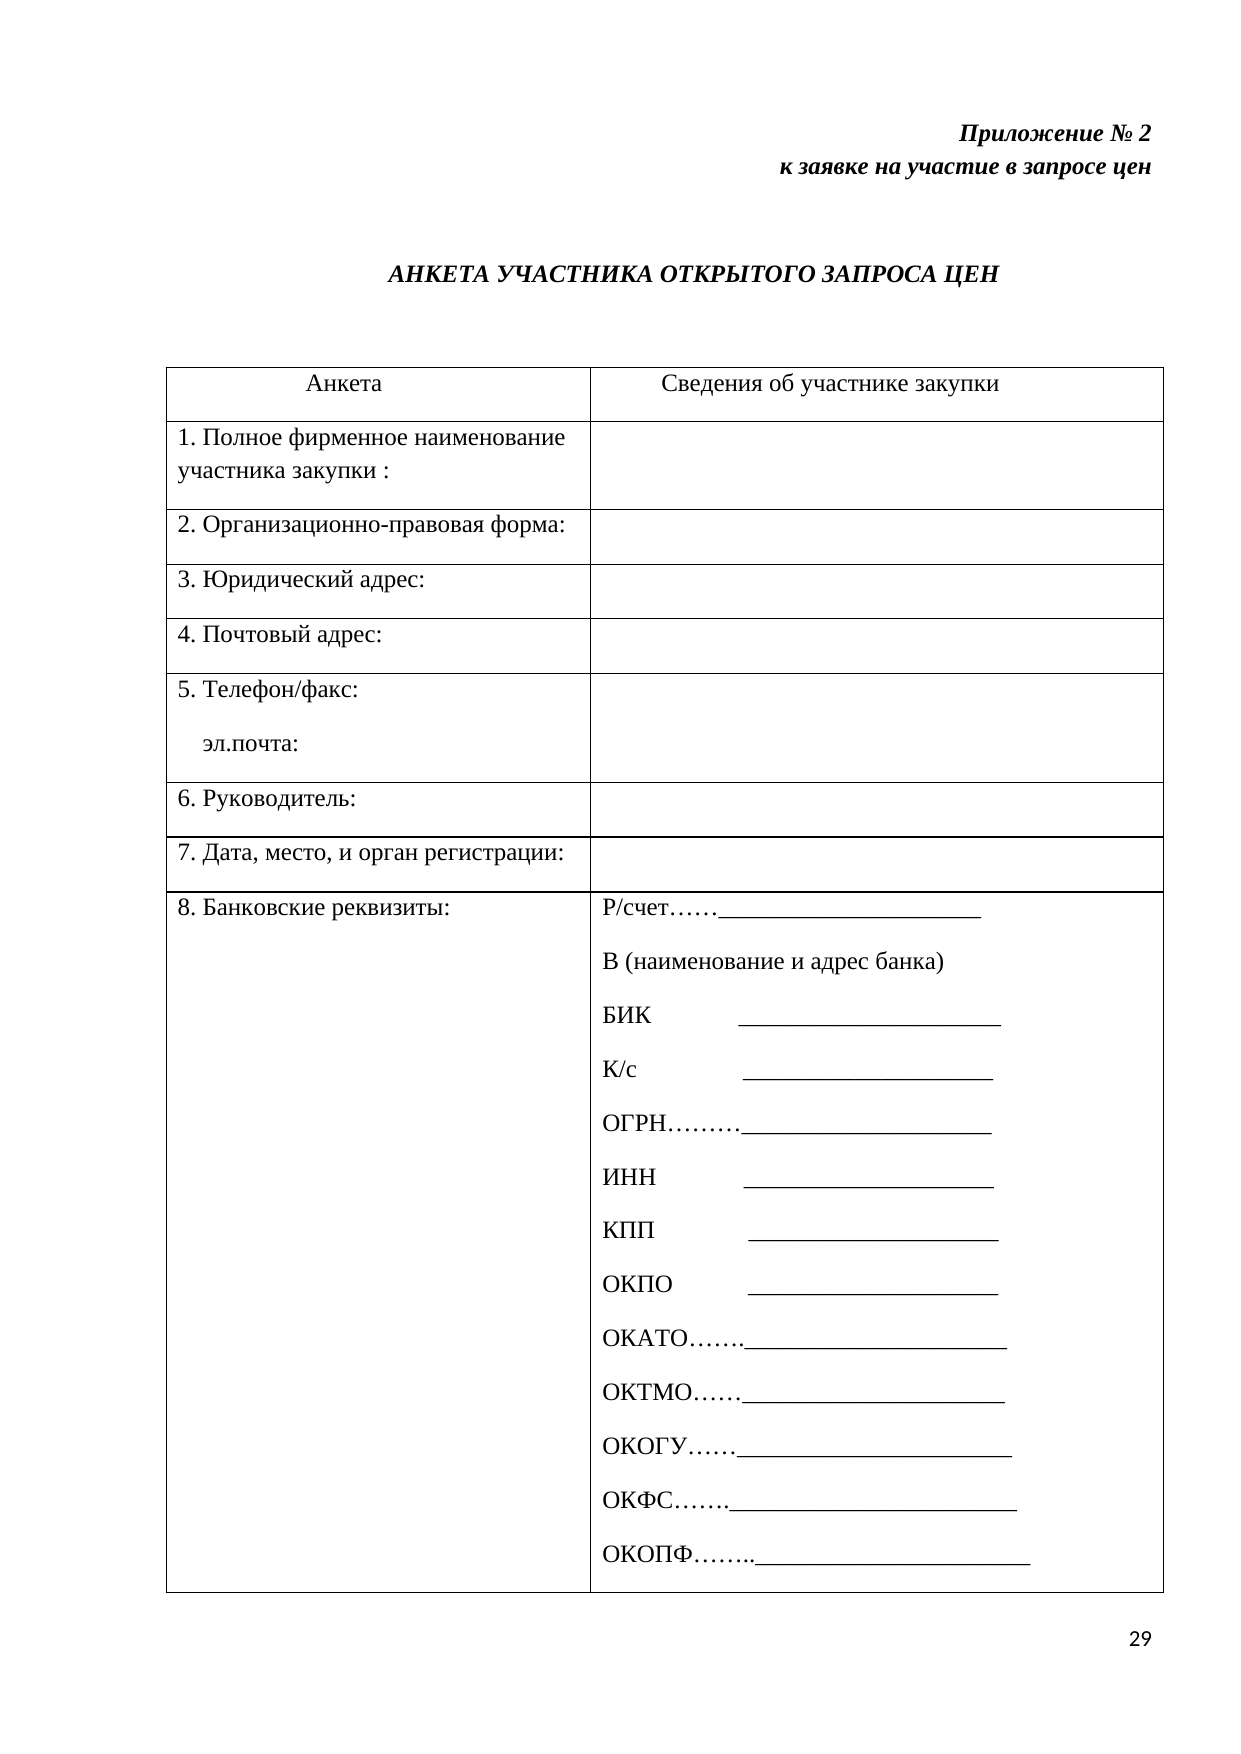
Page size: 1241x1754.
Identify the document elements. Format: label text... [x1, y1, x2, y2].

table_cell 5. Телефон/факс: эл.почта: [167, 674, 590, 782]
table_cell [591, 565, 1163, 618]
table_cell [591, 422, 1163, 508]
table_cell [591, 619, 1163, 673]
table_cell [591, 510, 1163, 563]
table_cell 7. Дата, место, и орган регистрации: [167, 838, 590, 891]
table_cell 2. Организационно-правовая форма: [167, 510, 590, 563]
table_cell 6. Руководитель: [167, 783, 590, 836]
table_header Анкета [167, 368, 590, 421]
text Приложение № 2 [177, 118, 1152, 147]
table_cell [591, 783, 1163, 836]
table_cell 8. Банковские реквизиты: [167, 893, 590, 1592]
table_cell [591, 838, 1163, 891]
table_cell 4. Почтовый адрес: [167, 619, 590, 673]
table_cell [591, 674, 1163, 782]
table_header Сведения об участнике закупки [591, 368, 1163, 421]
table_cell 1. Полное фирменное наименование участника закупки : [167, 422, 590, 508]
text к заявке на участие в запросе цен [177, 151, 1152, 180]
text АНКЕТА УЧАСТНИКА ОТКРЫТОГО ЗАПРОСА ЦЕН [177, 259, 1152, 288]
table_cell 3. Юридический адрес: [167, 565, 590, 618]
table_cell Р/счет……_____________________ В (наименование и адрес банка) БИК _____________________ К/с ____________________ ОГРН………____________________ ИНН ____________________ КПП ____________________ ОКПО ____________________ ОКАТО……._____________________ ОКТМО……_____________________ ОКОГУ……______________________ ОКФС……._______________________ ОКОПФ……..______________________ [591, 893, 1163, 1592]
